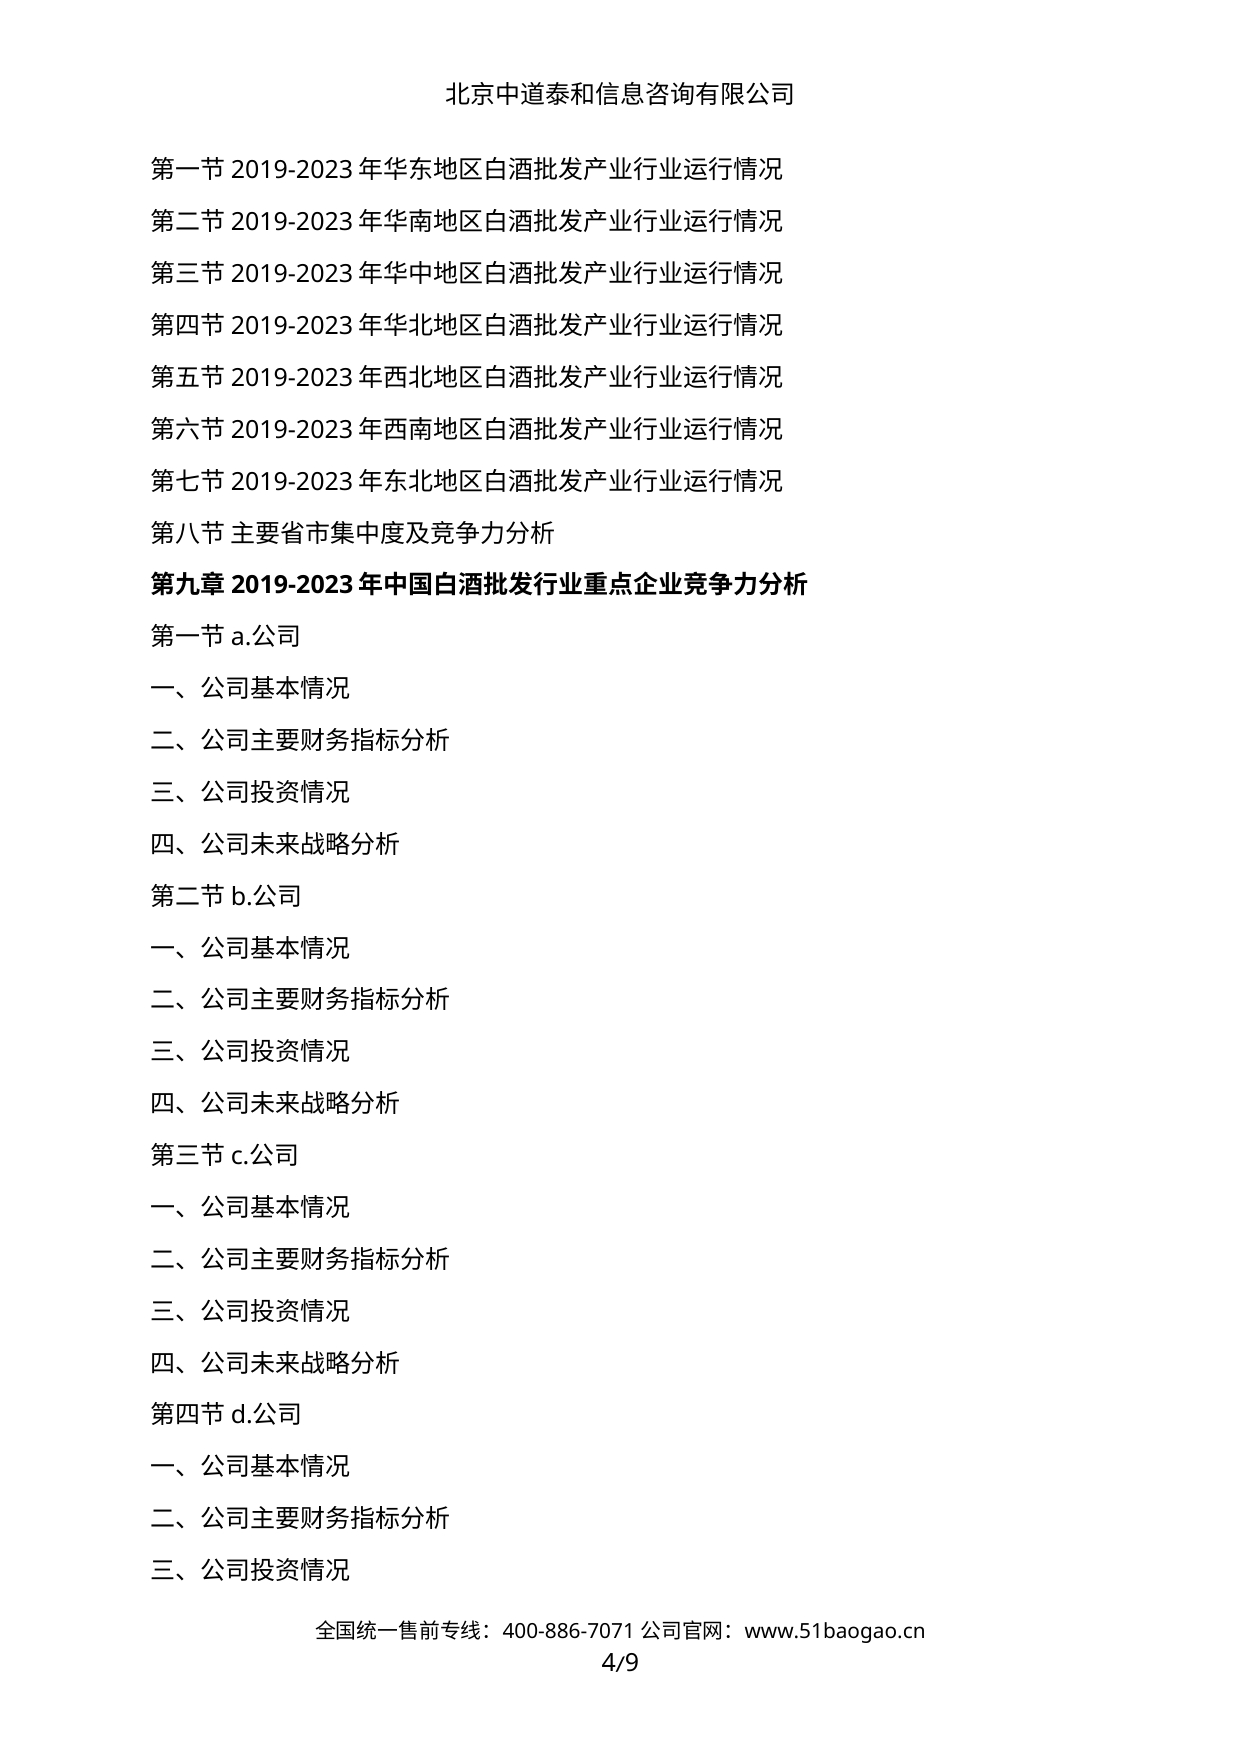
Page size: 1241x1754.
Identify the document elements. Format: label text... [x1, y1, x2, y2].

text 三、公司投资情况 [150, 1291, 1090, 1327]
text 第一节 a.公司 [150, 617, 1090, 653]
text 二、公司主要财务指标分析 [150, 1239, 1090, 1276]
text 第一节 2019-2023年华东地区白酒批发产业行业运行情况 [150, 150, 1090, 186]
text 四、公司未来战略分析 [150, 824, 1090, 861]
text 三、公司投资情况 [150, 1032, 1090, 1068]
text 第五节 2019-2023年西北地区白酒批发产业行业运行情况 [150, 357, 1090, 394]
text 一、公司基本情况 [150, 1187, 1090, 1224]
text 第八节 主要省市集中度及竞争力分析 [150, 513, 1090, 549]
text 三、公司投资情况 [150, 772, 1090, 809]
text 第二节 b.公司 [150, 876, 1090, 912]
text 第九章 2019-2023年中国白酒批发行业重点企业竞争力分析 [150, 565, 1090, 601]
text 第三节 c.公司 [150, 1136, 1090, 1172]
text 一、公司基本情况 [150, 928, 1090, 964]
text 四、公司未来战略分析 [150, 1084, 1090, 1120]
text 第六节 2019-2023年西南地区白酒批发产业行业运行情况 [150, 409, 1090, 446]
text 二、公司主要财务指标分析 [150, 980, 1090, 1016]
text 一、公司基本情况 [150, 1447, 1090, 1483]
text 第四节 d.公司 [150, 1395, 1090, 1431]
text 第二节 2019-2023年华南地区白酒批发产业行业运行情况 [150, 202, 1090, 238]
text 第三节 2019-2023年华中地区白酒批发产业行业运行情况 [150, 254, 1090, 290]
text 第四节 2019-2023年华北地区白酒批发产业行业运行情况 [150, 306, 1090, 342]
text 第七节 2019-2023年东北地区白酒批发产业行业运行情况 [150, 461, 1090, 497]
text 一、公司基本情况 [150, 669, 1090, 705]
text 三、公司投资情况 [150, 1551, 1090, 1587]
text 二、公司主要财务指标分析 [150, 1499, 1090, 1535]
text 二、公司主要财务指标分析 [150, 721, 1090, 757]
text 四、公司未来战略分析 [150, 1343, 1090, 1379]
